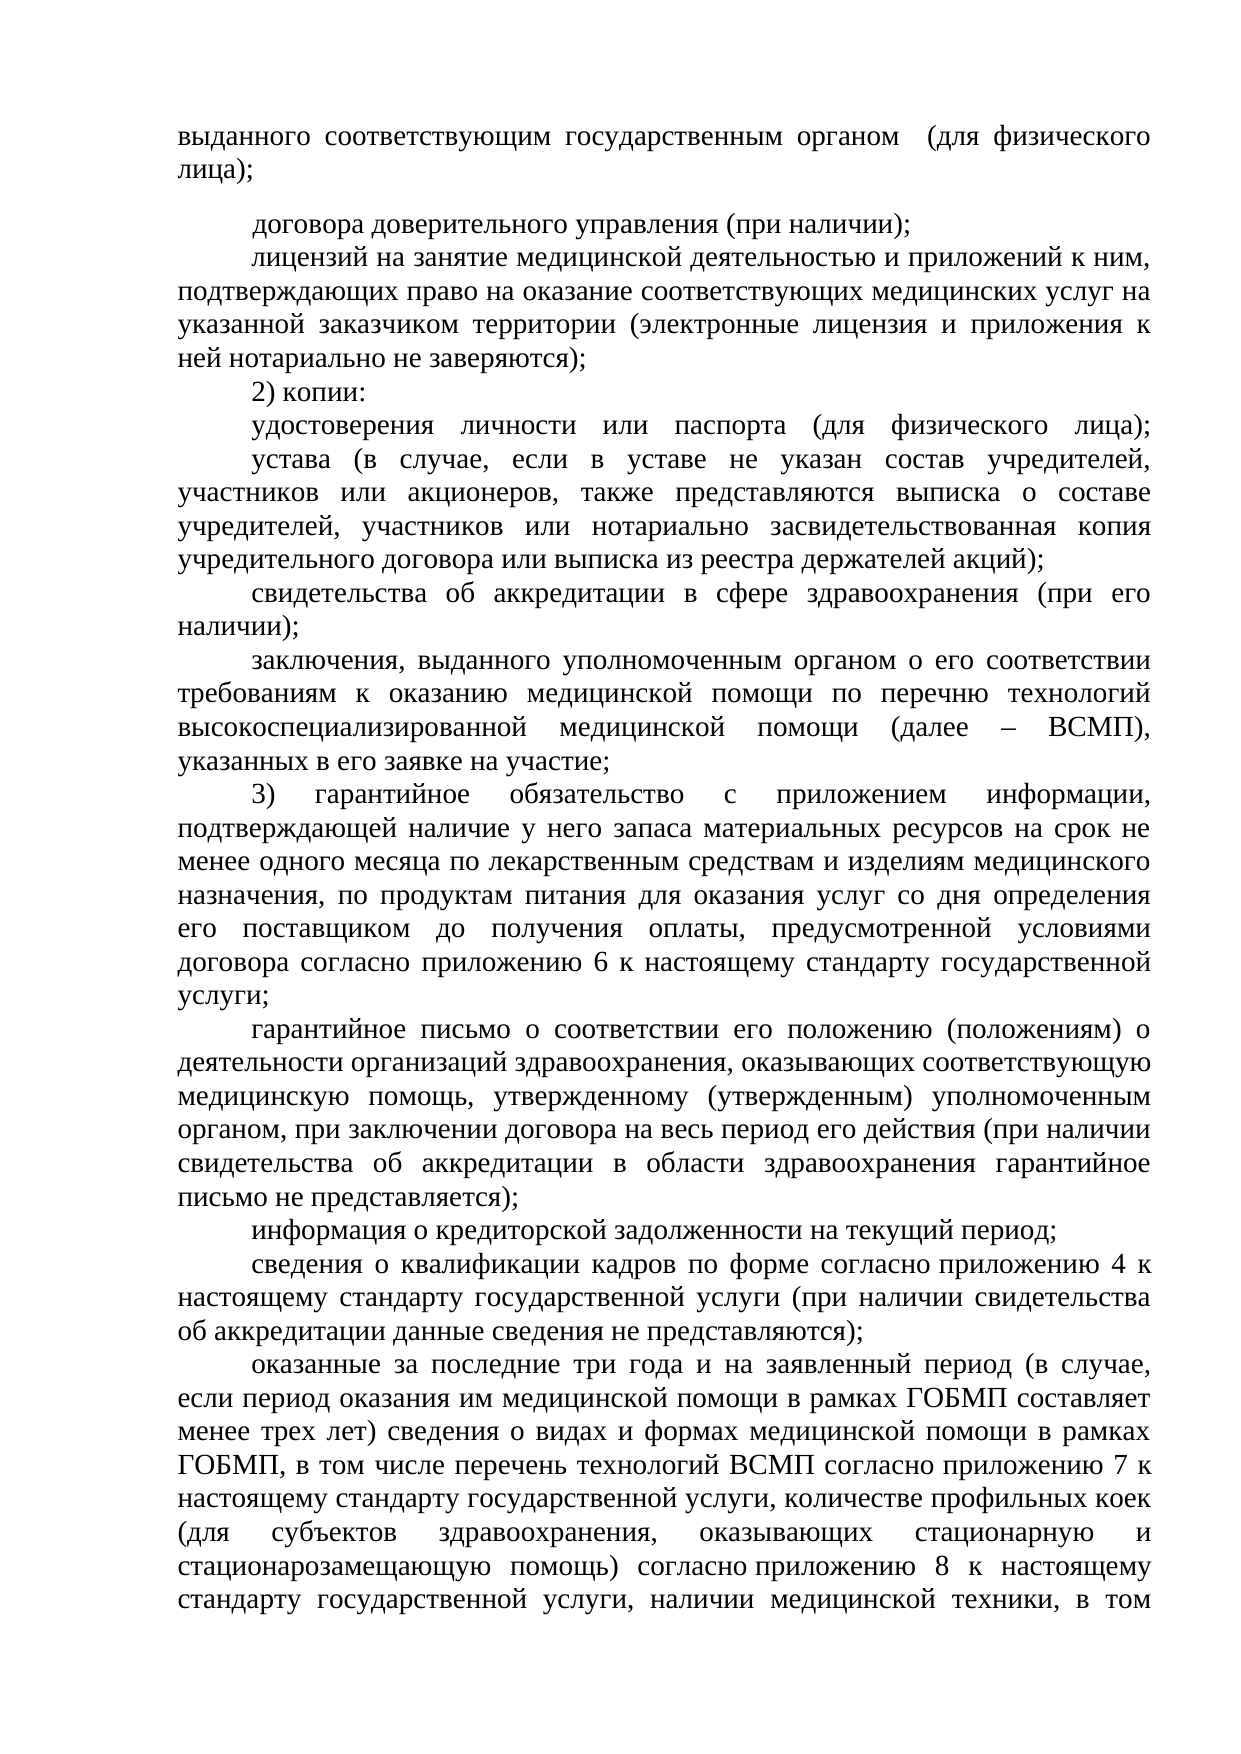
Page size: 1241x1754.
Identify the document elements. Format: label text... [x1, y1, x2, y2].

list гарантийное письмо о соответствии его положению (положениям) о деятельности организаций здравоохранения, оказывающих соответствующую медицинскую помощь, утвержденному (утвержденным) уполномоченным органом, при заключении договора на весь период его действия (при наличии свидетельства об аккредитации в области здравоохранения гарантийное письмо не представляется); [177, 1011, 1152, 1212]
text договора доверительного управления (при наличии); [177, 206, 1152, 239]
list информация о кредиторской задолженности на текущий период; [251, 1212, 1152, 1246]
list свидетельства об аккредитации в сфере здравоохранения (при его наличии); [177, 575, 1152, 642]
list сведения о квалификации кадров по форме согласно приложению 4 к настоящему стандарту государственной услуги (при наличии свидетельства об аккредитации данные сведения не представляются); [177, 1246, 1152, 1346]
list 2) копии: [177, 374, 1152, 407]
list лицензий на занятие медицинской деятельностью и приложений к ним, подтверждающих право на оказание соответствующих медицинских услуг на указанной заказчиком территории (электронные лицензия и приложения к ней нотариально не заверяются); [177, 239, 1152, 374]
list удостоверения личности или паспорта (для физического лица); устава (в случае, если в уставе не указан состав учредителей, участников или акционеров, также представляются выписка о составе учредителей, участников или нотариально засвидетельствованная копия учредительного договора или выписка из реестра держателей акций); [177, 407, 1152, 575]
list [177, 118, 1152, 185]
list заключения, выданного уполномоченным органом о его соответствии требованиям к оказанию медицинской помощи по перечню технологий высокоспециализированной медицинской помощи (далее – ВСМП), указанных в его заявке на участие; [177, 642, 1152, 776]
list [177, 1346, 1152, 1615]
list 3) гарантийное обязательство с приложением информации, подтверждающей наличие у него запаса материальных ресурсов на срок не менее одного месяца по лекарственным средствам и изделиям медицинского назначения, по продуктам питания для оказания услуг со дня определения его поставщиком до получения оплаты, предусмотренной условиями договора согласно приложению 6 к настоящему стандарту государственной услуги; [177, 776, 1152, 1011]
